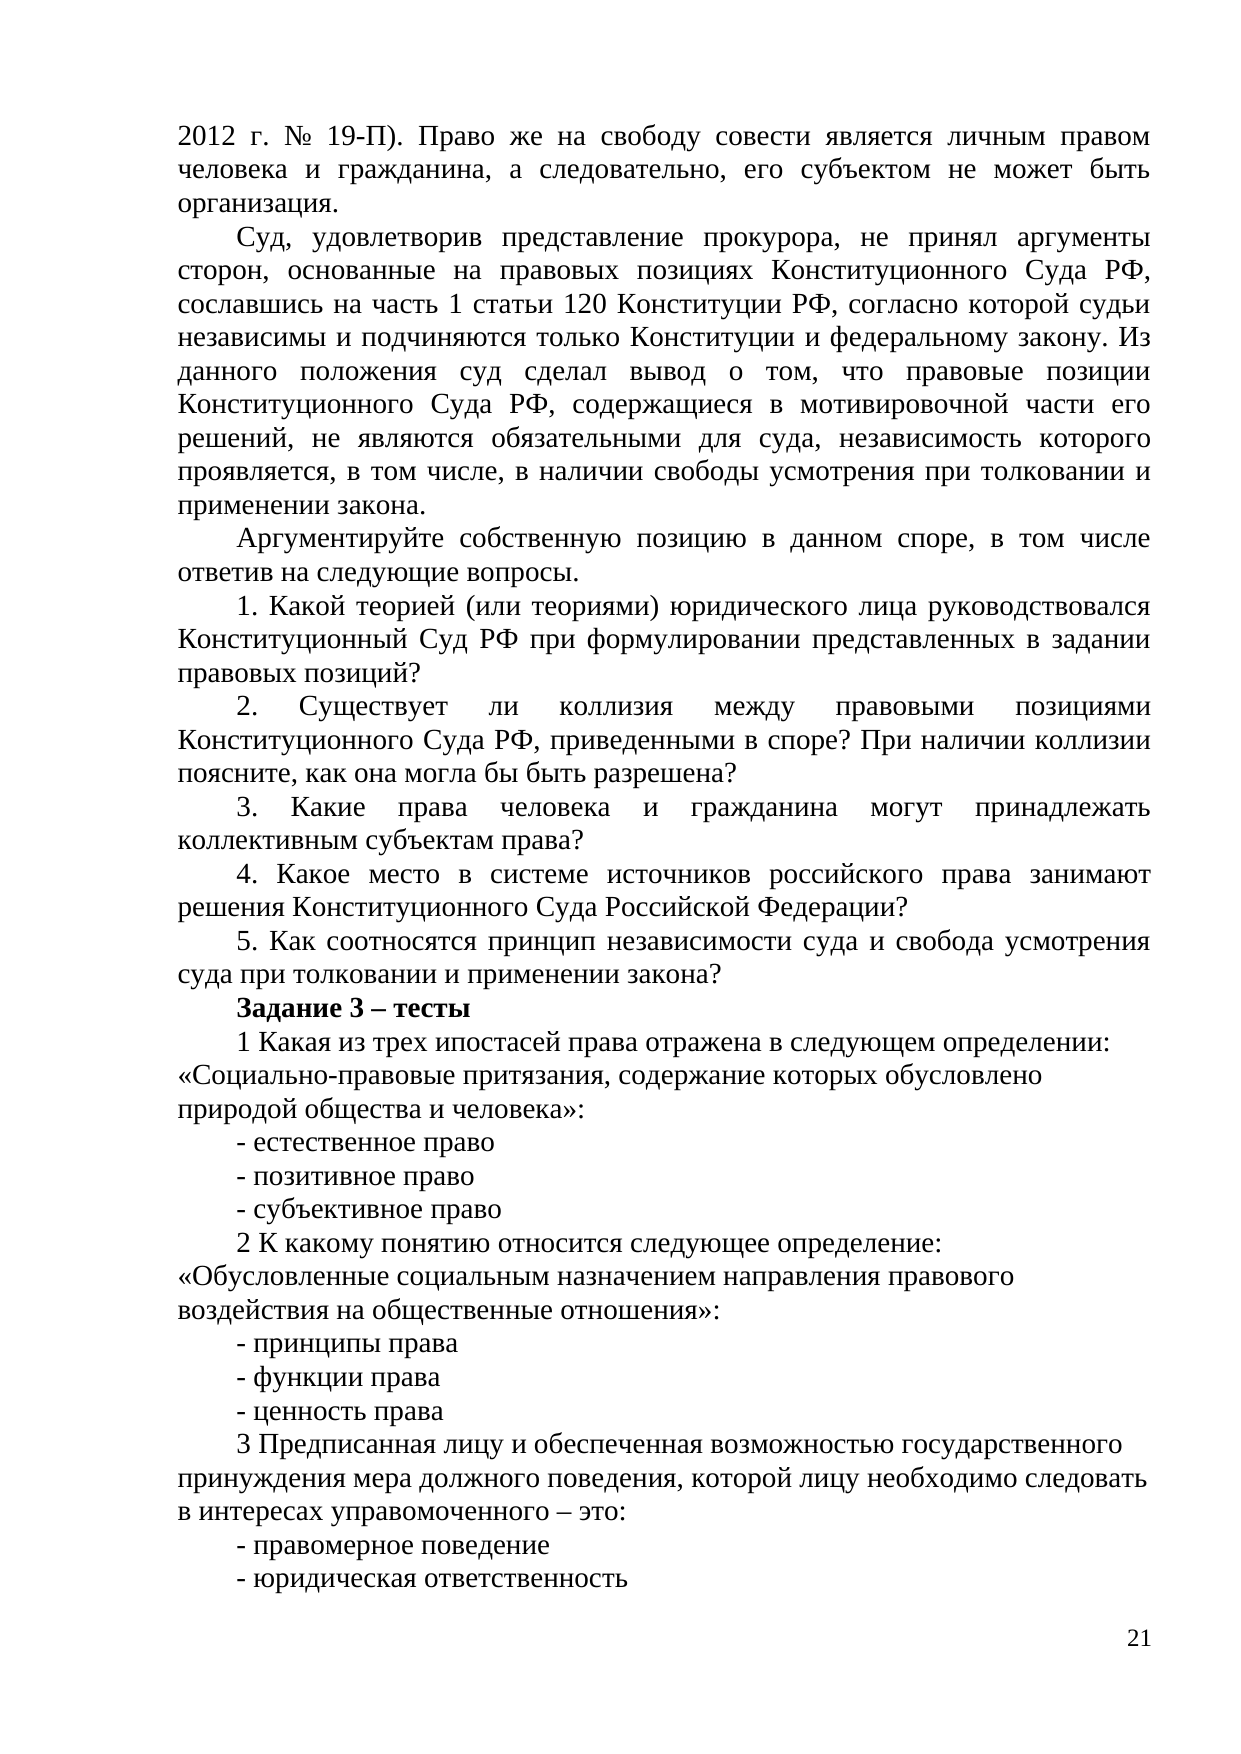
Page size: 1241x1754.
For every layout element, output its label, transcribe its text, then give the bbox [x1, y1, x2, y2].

text - функции права [177, 1359, 1152, 1393]
text 4. Какое место в системе источников российского права занимают решения Конституционного Суда Российской Федерации? [177, 856, 1152, 923]
text - принципы права [177, 1326, 1152, 1359]
text Суд, удовлетворив представление прокурора, не принял аргументы сторон, основанные на правовых позициях Конституционного Суда РФ, сославшись на часть 1 статьи 120 Конституции РФ, согласно которой судьи независимы и подчиняются только Конституции и федеральному закону. Из данного положения суд сделал вывод о том, что правовые позиции Конституционного Суда РФ, содержащиеся в мотивировочной части его решений, не являются обязательными для суда, независимость которого проявляется, в том числе, в наличии свободы усмотрения при толковании и применении закона. [177, 219, 1152, 521]
text 5. Как соотносятся принцип независимости суда и свобода усмотрения суда при толковании и применении закона? [177, 923, 1152, 990]
text 3. Какие права человека и гражданина могут принадлежать коллективным субъектам права? [177, 789, 1152, 856]
text 1. Какой теорией (или теориями) юридического лица руководствовался Конституционный Суд РФ при формулировании представленных в задании правовых позиций? [177, 588, 1152, 688]
text 2. Существует ли коллизия между правовыми позициями Конституционного Суда РФ, приведенными в споре? При наличии коллизии поясните, как она могла бы быть разрешена? [177, 688, 1152, 789]
text - правомерное поведение [177, 1527, 1152, 1560]
text 2 К какому понятию относится следующее определение: «Обусловленные социальным назначением направления правового воздействия на общественные отношения»: [177, 1225, 1152, 1326]
text - субъективное право [177, 1191, 1152, 1225]
text Аргументируйте собственную позицию в данном споре, в том числе ответив на следующие вопросы. [177, 521, 1152, 588]
text - юридическая ответственность [177, 1560, 1152, 1594]
text Задание 3 – тесты [177, 990, 1152, 1024]
text - ценность права [177, 1393, 1152, 1426]
text 3 Предписанная лицу и обеспеченная возможностью государственного принуждения мера должного поведения, которой лицу необходимо следовать в интересах управомоченного – это: [177, 1426, 1152, 1527]
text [177, 118, 1152, 219]
text 1 Какая из трех ипостасей права отражена в следующем определении: «Социально-правовые притязания, содержание которых обусловлено природой общества и человека»: [177, 1024, 1152, 1124]
text - естественное право [177, 1124, 1152, 1158]
text - позитивное право [177, 1158, 1152, 1191]
